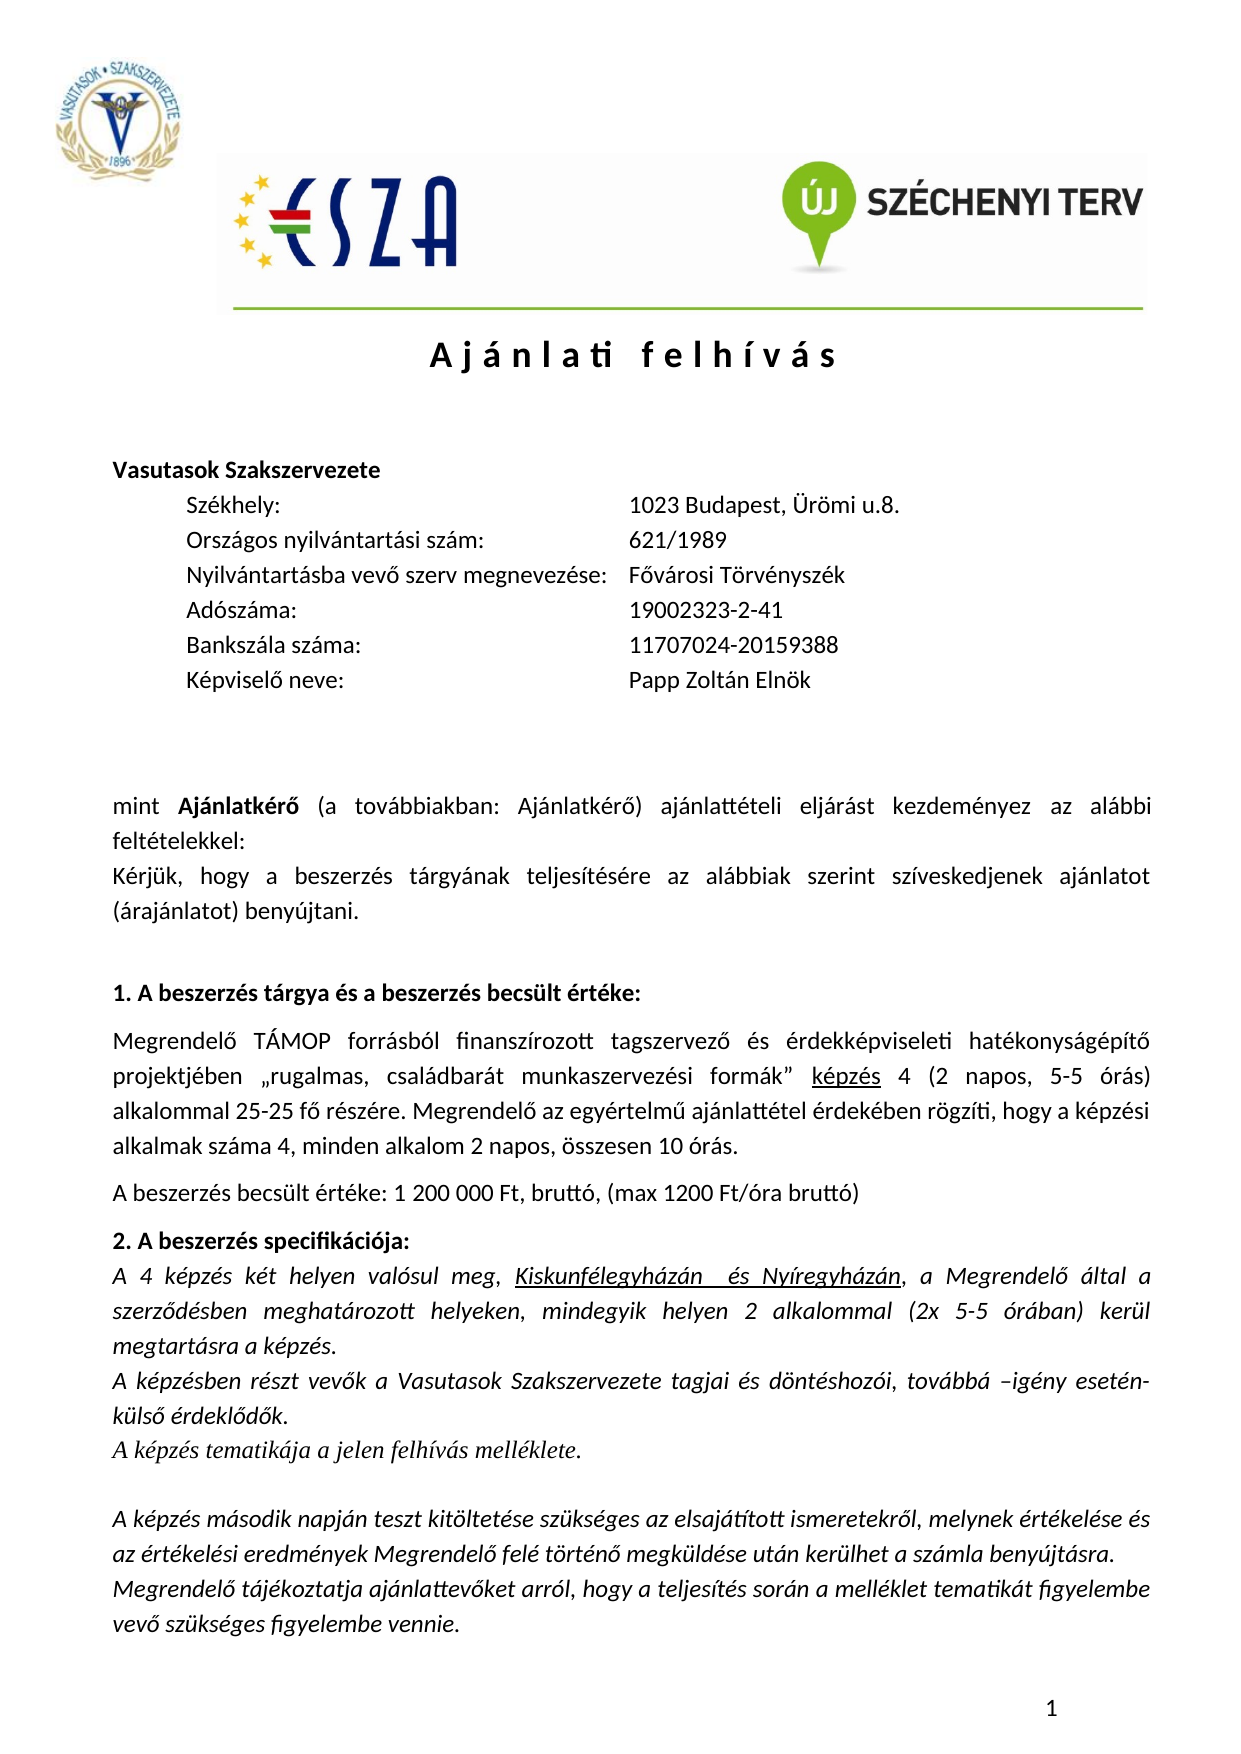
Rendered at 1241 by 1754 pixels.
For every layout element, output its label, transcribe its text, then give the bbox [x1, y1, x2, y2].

picture [54, 57, 185, 188]
text A képzés tematikája a jelen felhívás melléklete. [112, 1435, 1152, 1464]
text A képzésben részt vevők a Vasutasok Szakszervezete tagjai és döntéshozói, továbbá –igény esetén- külső érdeklődők. [112, 1365, 1152, 1430]
title Ajánlati felhívás [112, 331, 1152, 377]
text A beszerzés becsült értéke: 1 200 000 Ft, bruttó, (max 1200 Ft/óra bruttó) [112, 1177, 1152, 1208]
text 2. A beszerzés specifikációja: [112, 1225, 1152, 1255]
text mint Ajánlatkérő (a továbbiakban: Ajánlatkérő) ajánlattételi eljárást kezdeményez az alábbi feltételekkel: [112, 790, 1152, 855]
text Megrendelő TÁMOP forrásból finanszírozott tagszervező és érdekképviseleti hatékonyságépítő projektjében „rugalmas, családbarát munkaszervezési formák” képzés 4 (2 napos, 5-5 órás) alkalommal 25-25 fő részére. Megrendelő az egyértelmű ajánlattétel érdekében rögzíti, hogy a képzési alkalmak száma 4, minden alkalom 2 napos, összesen 10 órás. [112, 1025, 1152, 1160]
text Kérjük, hogy a beszerzés tárgyának teljesítésére az alábbiak szerint szíveskedjenek ajánlatot (árajánlatot) benyújtani. [112, 860, 1152, 925]
picture [216, 153, 1148, 315]
text Bankszála száma: 11707024-20159388 [186, 629, 1152, 659]
text Megrendelő tájékoztatja ajánlattevőket arról, hogy a teljesítés során a melléklet tematikát figyelembe vevő szükséges figyelembe vennie. [112, 1573, 1152, 1638]
text Képviselő neve: Papp Zoltán Elnök [186, 664, 1152, 694]
text A 4 képzés két helyen valósul meg, Kiskunfélegyházán és Nyíregyházán, a Megrendelő által a szerződésben meghatározott helyeken, mindegyik helyen 2 alkalommal (2x 5-5 órában) kerül megtartásra a képzés. [112, 1260, 1152, 1360]
text Vasutasok Szakszervezete [112, 454, 1152, 484]
text Székhely: 1023 Budapest, Ürömi u.8. [186, 489, 1152, 519]
text Adószáma: 19002323-2-41 [186, 594, 1152, 624]
text beszerzés tárgya és a beszerzés becsült értéke: [112, 977, 1152, 1008]
text A képzés második napján teszt kitöltetése szükséges az elsajátított ismeretekről, melynek értékelése és az értékelési eredmények Megrendelő felé történő megküldése után kerülhet a számla benyújtásra. [112, 1503, 1152, 1568]
text Nyilvántartásba vevő szerv megnevezése: Fővárosi Törvényszék [186, 559, 1152, 589]
text Országos nyilvántartási szám: 621/1989 [186, 524, 1152, 554]
